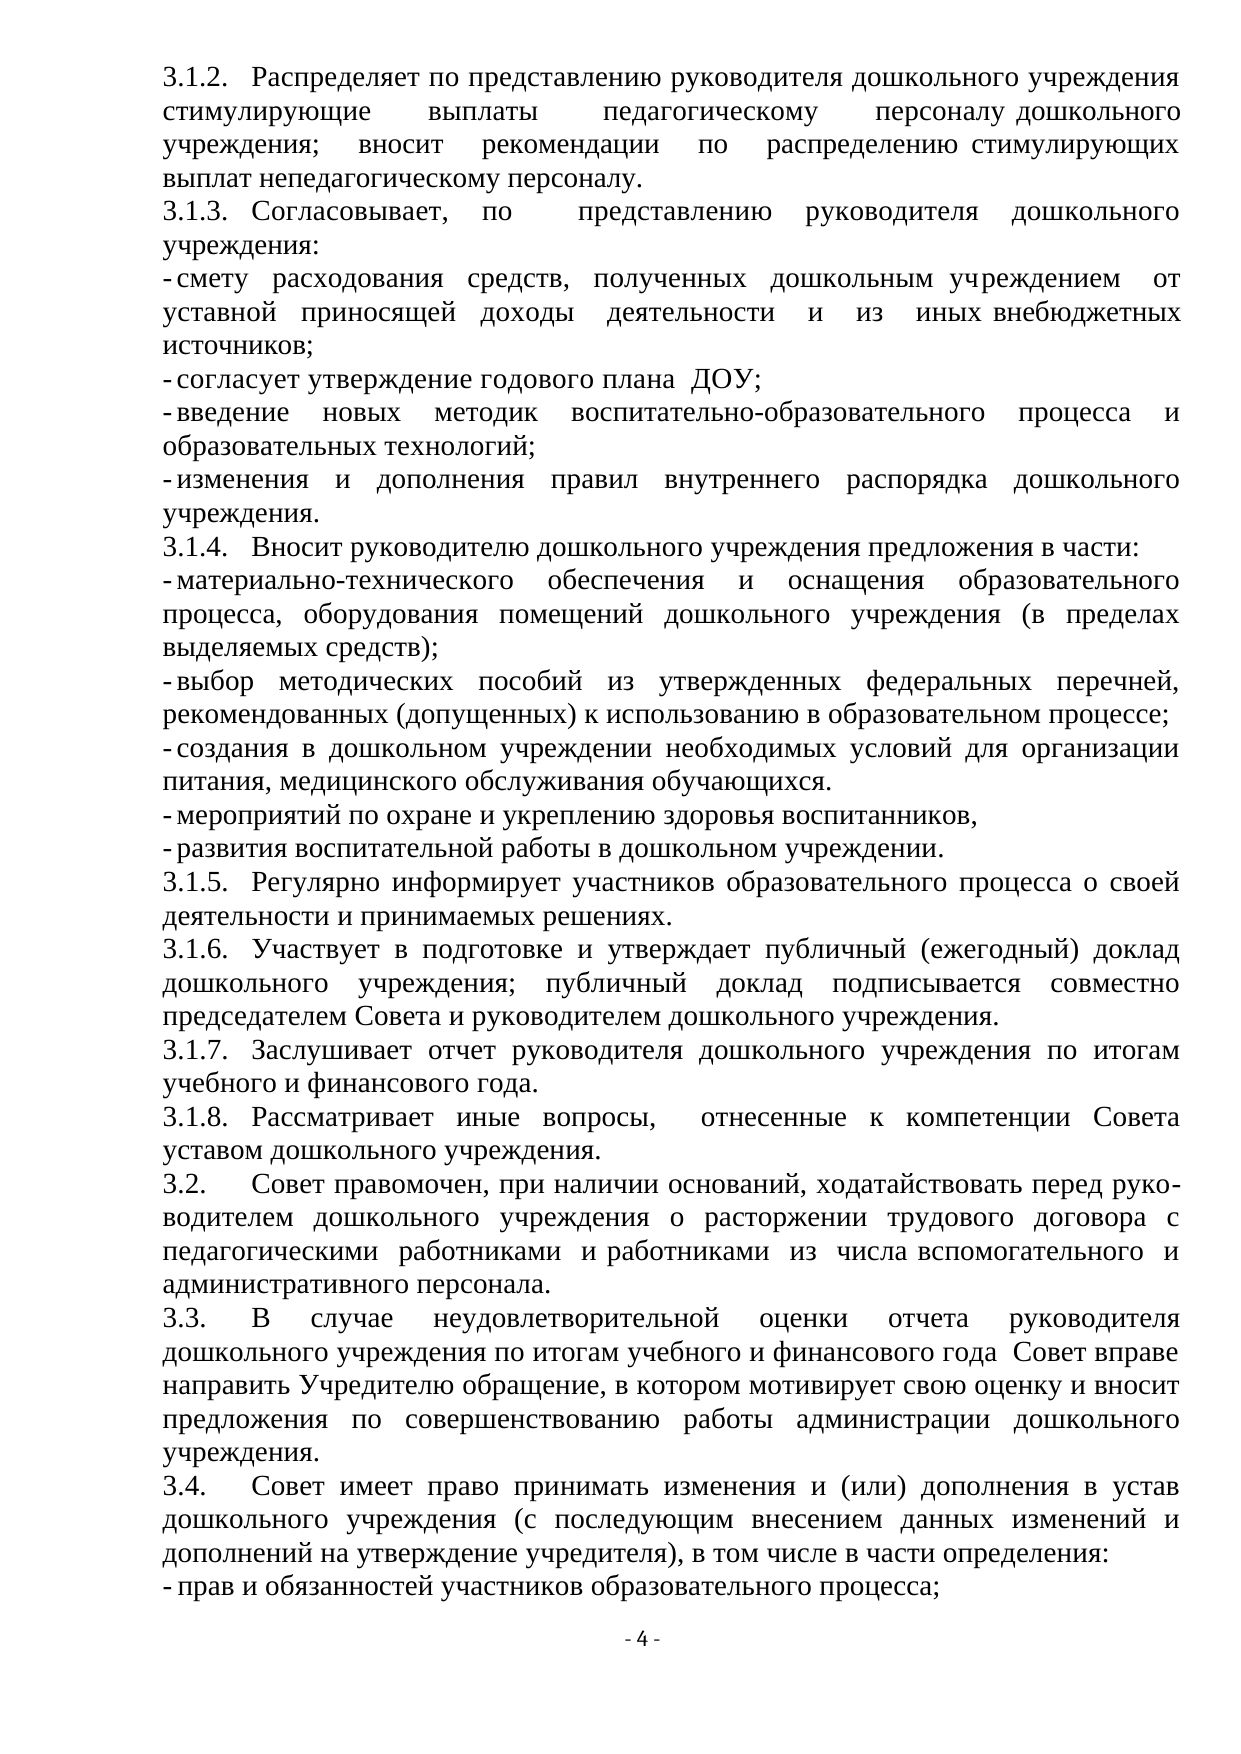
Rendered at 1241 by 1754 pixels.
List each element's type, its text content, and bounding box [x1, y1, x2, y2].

list выбор методических пособий из утвержденных федеральных перечней, рекомендованных (допущенных) к использованию в образовательном процессе; [162, 663, 1181, 730]
list изменения и дополнения правил внутреннего распорядка дошкольного учреждения. [162, 462, 1181, 529]
list развития воспитательной работы в дошкольном учреждении. [162, 831, 1181, 864]
list введение новых методик воспитательно-образовательного процесса и образовательных технологий; [162, 394, 1181, 462]
list Вносит руководителю дошкольного учреждения предложения в части: [162, 529, 1181, 562]
list материально-технического обеспечения и оснащения образовательного процесса, оборудования помещений дошкольного учреждения (в пределах выделяемых средств); [162, 562, 1181, 663]
list Распределяет по представлению руководителя дошкольного учреждения стимулирующие выплаты педагогическому персоналу дошкольного учреждения; вносит рекомендации по распределению стимулирующих выплат непедагогическому персоналу. [162, 59, 1181, 193]
list смету расходования средств, полученных дошкольным учреждением от уставной приносящей доходы деятельности и из иных внебюджетных источников; [162, 260, 1181, 361]
list мероприятий по охране и укреплению здоровья воспитанников, [162, 797, 1181, 831]
list создания в дошкольном учреждении необходимых условий для организации питания, медицинского обслуживания обучающихся. [162, 730, 1181, 797]
list Рассматривает иные вопросы, отнесенные к компетенции Совета уставом дошкольного учреждения. [162, 1099, 1181, 1166]
list согласует утверждение годового плана ДОУ; [162, 361, 1181, 394]
list Участвует в подготовке и утверждает публичный (ежегодный) доклад дошкольного учреждения; публичный доклад подписывается совместно председателем Совета и руководителем дошкольного учреждения. [162, 931, 1181, 1032]
list Совет правомочен, при наличии оснований, ходатайствовать перед руководителем дошкольного учреждения о расторжении трудового договора с педагогическими работниками и работниками из числа вспомогательного и административного персонала. [162, 1166, 1181, 1300]
list Согласовывает, по представлению руководителя дошкольного учреждения: [162, 193, 1181, 260]
list прав и обязанностей участников образовательного процесса; [162, 1568, 1181, 1602]
list В случае неудовлетворительной оценки отчета руководителя дошкольного учреждения по итогам учебного и финансового года Совет вправе направить Учредителю обращение, в котором мотивирует свою оценку и вносит предложения по совершенствованию работы администрации дошкольного учреждения. [162, 1300, 1181, 1468]
list Совет имеет право принимать изменения и (или) дополнения в устав дошкольного учреждения (с последующим внесением данных изменений и дополнений на утверждение учредителя), в том числе в части определения: [162, 1468, 1181, 1568]
list Регулярно информирует участников образовательного процесса о своей деятельности и принимаемых решениях. [162, 864, 1181, 931]
list Заслушивает отчет руководителя дошкольного учреждения по итогам учебного и финансового года. [162, 1032, 1181, 1099]
